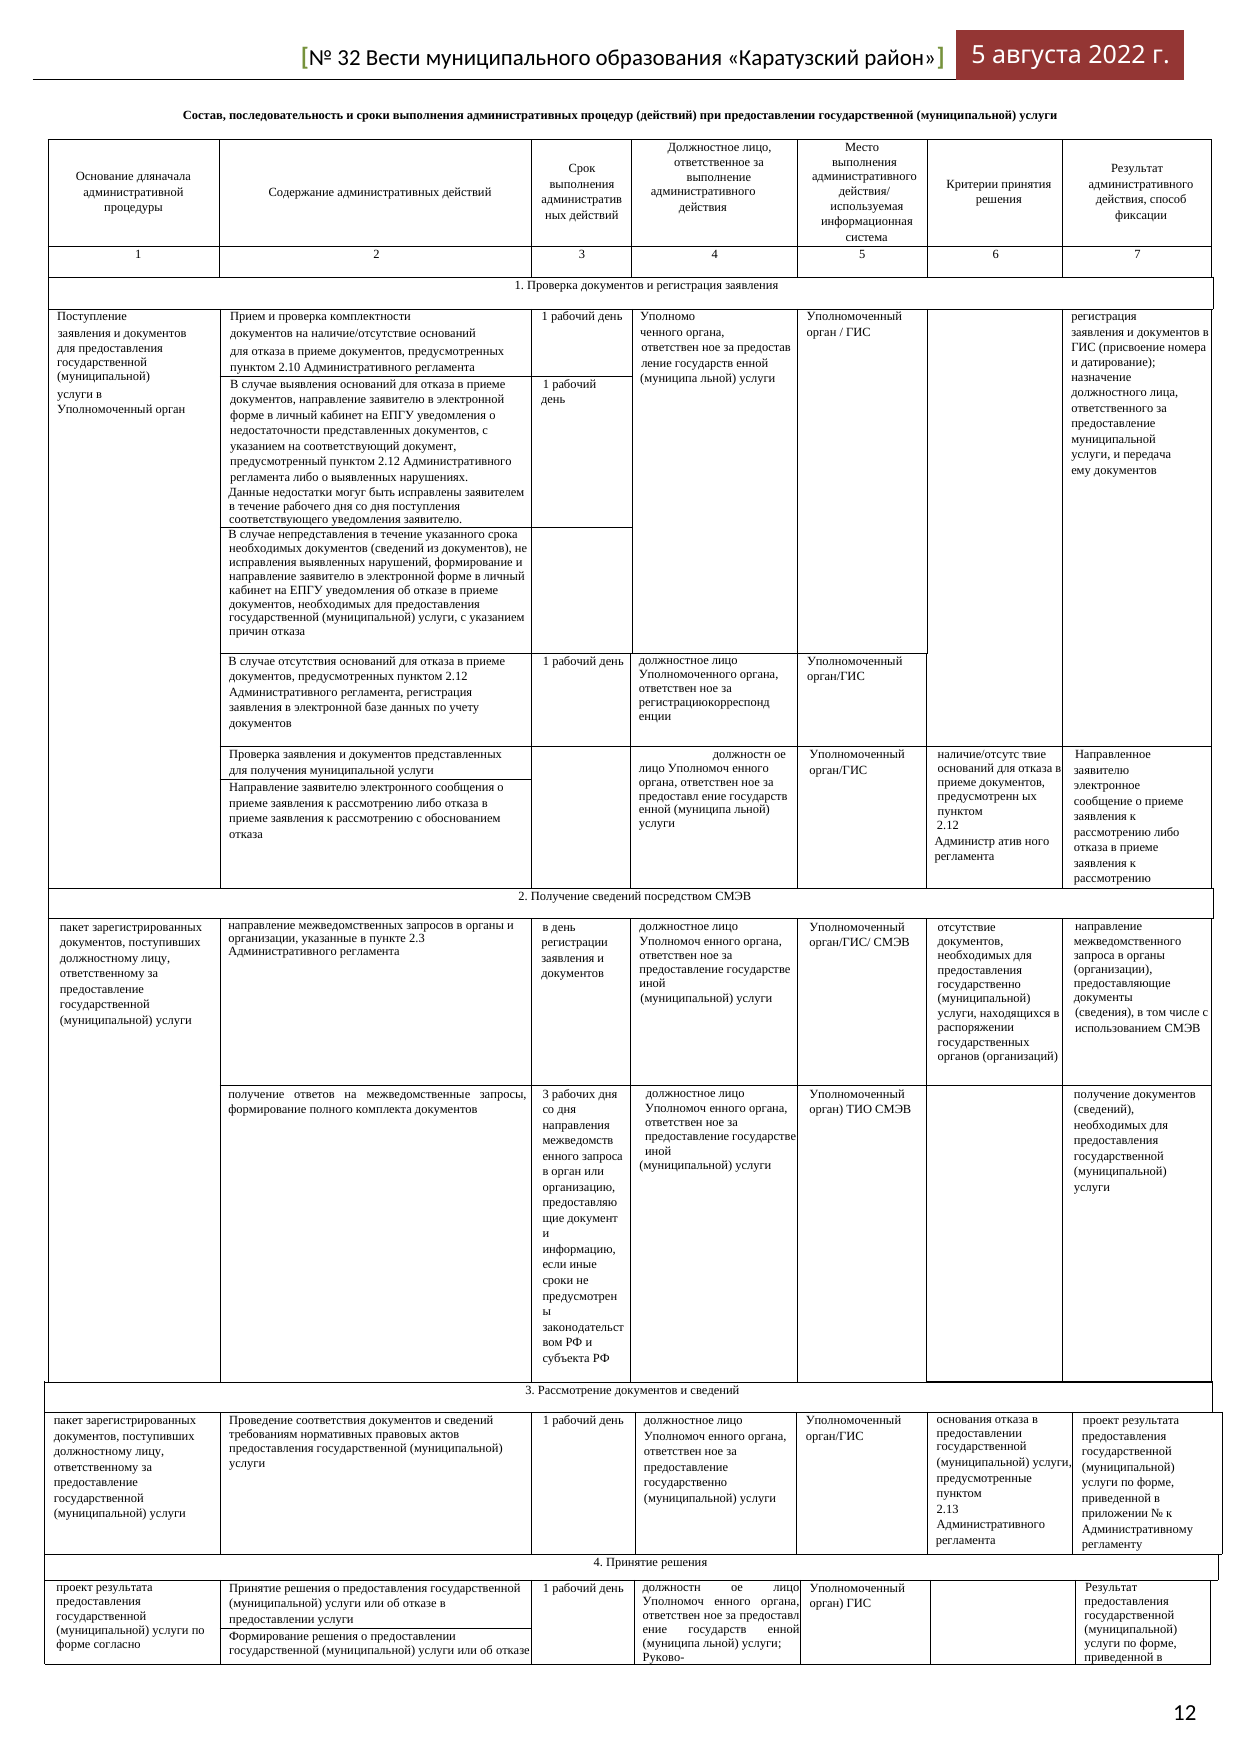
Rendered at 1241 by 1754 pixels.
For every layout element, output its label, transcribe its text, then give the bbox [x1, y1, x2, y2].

table_header Основание дляначала административной процедуры [49, 140, 219, 246]
table_cell 1 рабочий день [532, 1413, 635, 1554]
table_cell В случае непредставления в течение указанного срока необходимых документов (сведений из документов), не исправления выявленных нарушений, формирование и направление заявителю в электронной форме в личный кабинет на ЕПГУ уведомления об отказе в приеме документов, необходимых для предоставления государственной (муниципальной) услуги, с указанием причин отказа [221, 528, 531, 653]
table_cell 4 [632, 247, 797, 277]
table_cell [532, 528, 632, 653]
table_cell должностн ое лицо Уполномоч енного органа, ответствен ное за предоставл ение государств енной (муниципа льной) услуги; Руково- дитель Уполномоченного органа) или иное уполномоченное им лицо [635, 1581, 800, 1664]
table_cell пакет зарегистрированных документов, поступивших должностному лицу, ответственному за предоставление государственной (муниципальной) услуги [45, 1413, 220, 1554]
table_cell наличие/отсутс твие оснований для отказа в приеме документов, предусмотренн ых пунктом 2.12 Администр атив ного регламента [927, 747, 1062, 888]
table_header Срок выполнения административных действий [532, 140, 631, 246]
table_cell [49, 653, 220, 888]
table_cell Уполномоченный орган) ТИО СМЭВ [798, 1086, 926, 1381]
table_cell Направление заявителю электронного сообщения о приеме заявления к рассмотрению либо отказа в приеме заявления к рассмотрению с обоснованием отказа [221, 780, 531, 888]
table_cell [931, 1581, 1075, 1664]
table_cell В случае выявления оснований для отказа в приеме документов, направление заявителю в электронной форме в личный кабинет на ЕПГУ уведомления о недостаточности представленных документов, с указанием на соответствующий документ, предусмотренный пунктом 2.12 Административного регламента либо о выявленных нарушениях. Данные недостатки могуг быть исправлены заявителем в течение рабочего дня со дня поступления соответствующего уведомления заявителю. [221, 377, 531, 527]
table_cell 1 рабочий день [532, 310, 632, 376]
table_cell [928, 310, 1062, 653]
table_cell направление межведомственного запроса в органы (организации), предоставляющие документы (сведения), в том числе с использованием СМЭВ [1063, 919, 1211, 1085]
text Состав, последовательность и сроки выполнения административных процедур (действий) при предоставлении государственной (муниципальной) услуги [44, 108, 1196, 122]
table_cell 6 [928, 247, 1062, 277]
table_cell должностн ое лицо Уполномоч енного органа, ответствен ное за предоставл ение государств енной (муниципа льной) услуги [631, 747, 797, 888]
table_header Содержание административных действий [220, 140, 531, 246]
table_cell Уполномоченный орган / ГИС [798, 310, 927, 653]
table_cell Уполномоченный орган/ГИС [798, 654, 926, 746]
table_cell Уполномоченный орган) ГИС [801, 1581, 930, 1664]
table_header Должностное лицо, ответственное за выполнение административного действия [632, 140, 797, 246]
table_cell [927, 1086, 1062, 1381]
table_cell пакет зарегистрированных документов, поступивших должностному лицу, ответственному за предоставление государственной (муниципальной) услуги [49, 919, 220, 1381]
table_cell 4. Принятие решения [45, 1555, 1218, 1580]
table_cell отсутствие документов, необходимых для предоставления государственно (муниципальной) услуги, находящихся в распоряжении государственных органов (организаций) [927, 919, 1062, 1085]
table_cell [1063, 653, 1211, 746]
table_cell 3 [532, 247, 631, 277]
table_cell направление межведомственных запросов в органы и организации, указанные в пункте 2.3 Административного регламента [221, 919, 531, 1085]
table_cell регистрация заявления и документов в ГИС (присвоение номера и датирование); назначение должностного лица, ответственного за предоставление муниципальной услуги, и передача ему документов [1063, 310, 1211, 653]
table_cell [532, 747, 630, 888]
table_cell 5 [798, 247, 927, 277]
table_cell 2 [220, 247, 531, 277]
table_cell 1 [49, 247, 219, 277]
table_cell 1 рабочий день [532, 1581, 634, 1664]
table_cell Уполномо ченного органа, ответствен ное за предостав ление государств енной (муниципа льной) услуги [633, 310, 797, 653]
table_cell основания отказа в предоставлении государственной (муниципальной) услуги, предусмотренные пунктом 2.13 Административного регламента [928, 1413, 1072, 1554]
table_header Результат административного действия, способ фиксации [1063, 140, 1211, 246]
table_cell 7 [1063, 247, 1211, 277]
table_cell должностное лицо Уполномоч енного органа, ответствен ное за предоставление государстве иной (муниципальной) услуги [631, 919, 797, 1085]
table_cell проект результата предоставления государственной (муниципальной) услуги по форме согласно приложениям № 1,2 и 3 Административному регламенту [45, 1581, 220, 1664]
table_cell должностное лицо Уполномоченного органа, ответствен ное за регистрациюкорреспонд енции [631, 654, 797, 746]
table_cell Направленное заявителю электронное сообщение о приеме заявления к рассмотрению либо отказа в приеме заявления к рассмотрению [1063, 747, 1211, 888]
table_cell 3 рабочих дня со дня направления межведомств енного запроса в орган или организацию, предоставляю щие документ и информацию, если иные сроки не предусмотрен ы законодательством РФ и субъекта РФ [532, 1086, 630, 1381]
table_cell проект результата предоставления государственной (муниципальной) услуги по форме, приведенной в приложении № к Административному регламенту [1073, 1413, 1222, 1554]
table_cell В случае отсутствия оснований для отказа в приеме документов, предусмотренных пунктом 2.12 Административного регламента, регистрация заявления в электронной базе данных по учету документов [221, 654, 531, 746]
table_header Критерии принятия решения [928, 140, 1062, 246]
table_cell 1 рабочий день [532, 377, 632, 527]
table_cell [927, 653, 1062, 746]
table_header Место выполнения административного действия/ используемая информационная система [798, 140, 927, 246]
table_cell Уполномоченный орган/ГИС [797, 1413, 927, 1554]
table_cell в день регистрации заявления и документов [532, 919, 630, 1085]
table_cell 1. Проверка документов и регистрация заявления [49, 278, 1213, 309]
table_cell Проведение соответствия документов и сведений требованиям нормативных правовых актов предоставления государственной (муниципальной) услуги [221, 1413, 531, 1554]
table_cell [221, 1629, 531, 1664]
table_cell Прием и проверка комплектности документов на наличие/отсутствие оснований для отказа в приеме документов, предусмотренных пунктом 2.10 Административного регламента [221, 310, 531, 376]
table_cell получение ответов на межведомственные запросы, формирование полного комплекта документов [221, 1086, 531, 1381]
table_cell Принятие решения о предоставления государственной (муниципальной) услуги или об отказе в предоставлении услуги [221, 1581, 531, 1628]
table_cell Уполномоченный орган/ГИС [798, 747, 926, 888]
table_cell Поступление заявления и документов для предоставления государственной (муниципальной) услуги в Уполномоченный орган [49, 310, 220, 653]
table_cell 2. Получение сведений посредством СМЭВ [49, 889, 1213, 918]
table_cell 3. Рассмотрение документов и сведений [45, 1383, 1212, 1412]
table_cell получение документов (сведений), необходимых для предоставления государственной (муниципальной) услуги [1063, 1086, 1211, 1381]
table_cell должностное лицо Уполномоч енного органа, ответствен ное за предоставление государстве иной (муниципальной) услуги [631, 1086, 797, 1381]
table_cell 1 рабочий день [532, 654, 630, 746]
table_cell Проверка заявления и документов представленных для получения муниципальной услуги [221, 747, 531, 779]
table_cell должностное лицо Уполномоч енного органа, ответствен ное за предоставление государственно (муниципальной) услуги [636, 1413, 796, 1554]
table_cell Уполномоченный орган/ГИС/ СМЭВ [798, 919, 926, 1085]
